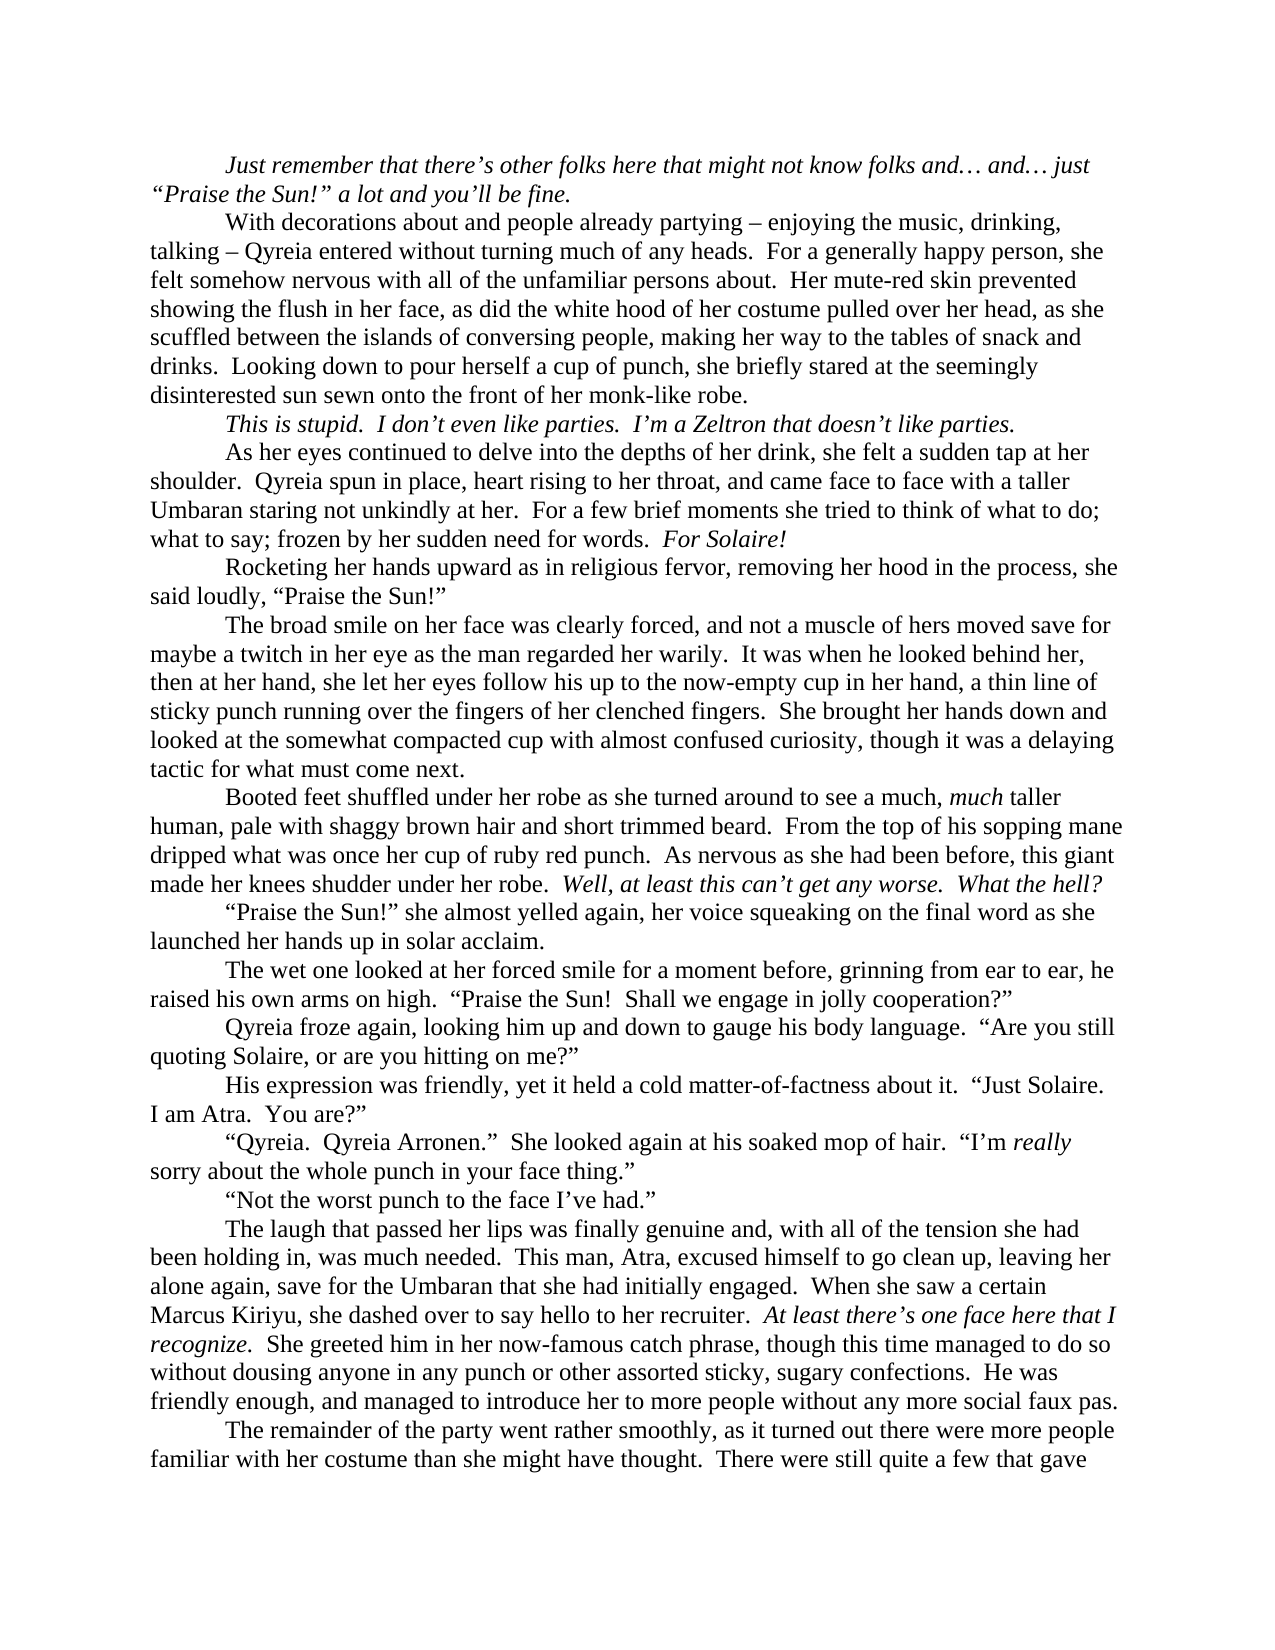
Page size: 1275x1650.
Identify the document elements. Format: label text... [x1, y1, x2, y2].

text The laugh that passed her lips was finally genuine and, with all of the tension she had been holding in, was much needed. This man, Atra, excused himself to go clean up, leaving her alone again, save for the Umbaran that she had initially engaged. When she saw a certain Marcus Kiriyu, she dashed over to say hello to her recruiter. At least there’s one face here that I recognize. She greeted him in her now-famous catch phrase, though this time managed to do so without dousing anyone in any punch or other assorted sticky, sugary confections. He was friendly enough, and managed to introduce her to more people without any more social faux pas. [150, 1214, 1125, 1415]
text “Praise the Sun!” she almost yelled again, her voice squeaking on the final word as she launched her hands up in solar acclaim. [150, 897, 1125, 955]
text His expression was friendly, yet it held a cold matter-of-factness about it. “Just Solaire. I am Atra. You are?” [150, 1070, 1125, 1127]
text “Qyreia. Qyreia Arronen.” She looked again at his soaked mop of hair. “I’m really sorry about the whole punch in your face thing.” [150, 1127, 1125, 1185]
text As her eyes continued to delve into the depths of her drink, she felt a sudden tap at her shoulder. Qyreia spun in place, heart rising to her throat, and came face to face with a taller Umbaran staring not unkindly at her. For a few brief moments she tried to think of what to do; what to say; frozen by her sudden need for words. For Solaire! [150, 437, 1125, 552]
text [150, 1415, 1125, 1472]
text Rocketing her hands upward as in religious fervor, removing her hood in the process, she said loudly, “Praise the Sun!” [150, 552, 1125, 610]
text “Not the worst punch to the face I’ve had.” [150, 1185, 1125, 1214]
text The wet one looked at her forced smile for a moment before, grinning from ear to ear, he raised his own arms on high. “Praise the Sun! Shall we engage in jolly cooperation?” [150, 955, 1125, 1012]
text This is stupid. I don’t even like parties. I’m a Zeltron that doesn’t like parties. [150, 409, 1125, 437]
text The broad smile on her face was clearly forced, and not a muscle of hers moved save for maybe a twitch in her eye as the man regarded her warily. It was when he looked behind her, then at her hand, she let her eyes follow his up to the now-empty cup in her hand, a thin line of sticky punch running over the fingers of her clenched fingers. She brought her hands down and looked at the somewhat compacted cup with almost confused curiosity, though it was a delaying tactic for what must come next. [150, 610, 1125, 782]
text With decorations about and people already partying – enjoying the music, drinking, talking – Qyreia entered without turning much of any heads. For a generally happy person, she felt somehow nervous with all of the unfamiliar persons about. Her mute-red skin prevented showing the flush in her face, as did the white hood of her costume pulled over her head, as she scuffled between the islands of conversing people, making her way to the tables of snack and drinks. Looking down to pour herself a cup of punch, she briefly stared at the seemingly disinterested sun sewn onto the front of her monk-like robe. [150, 207, 1125, 409]
text Qyreia froze again, looking him up and down to gauge his body language. “Are you still quoting Solaire, or are you hitting on me?” [150, 1012, 1125, 1070]
text Booted feet shuffled under her robe as she turned around to see a much, much taller human, pale with shaggy brown hair and short trimmed beard. From the top of his sopping mane dripped what was once her cup of ruby red punch. As nervous as she had been before, this giant made her knees shudder under her robe. Well, at least this can’t get any worse. What the hell? [150, 782, 1125, 897]
text Just remember that there’s other folks here that might not know folks and… and… just “Praise the Sun!” a lot and you’ll be fine. [150, 150, 1125, 207]
